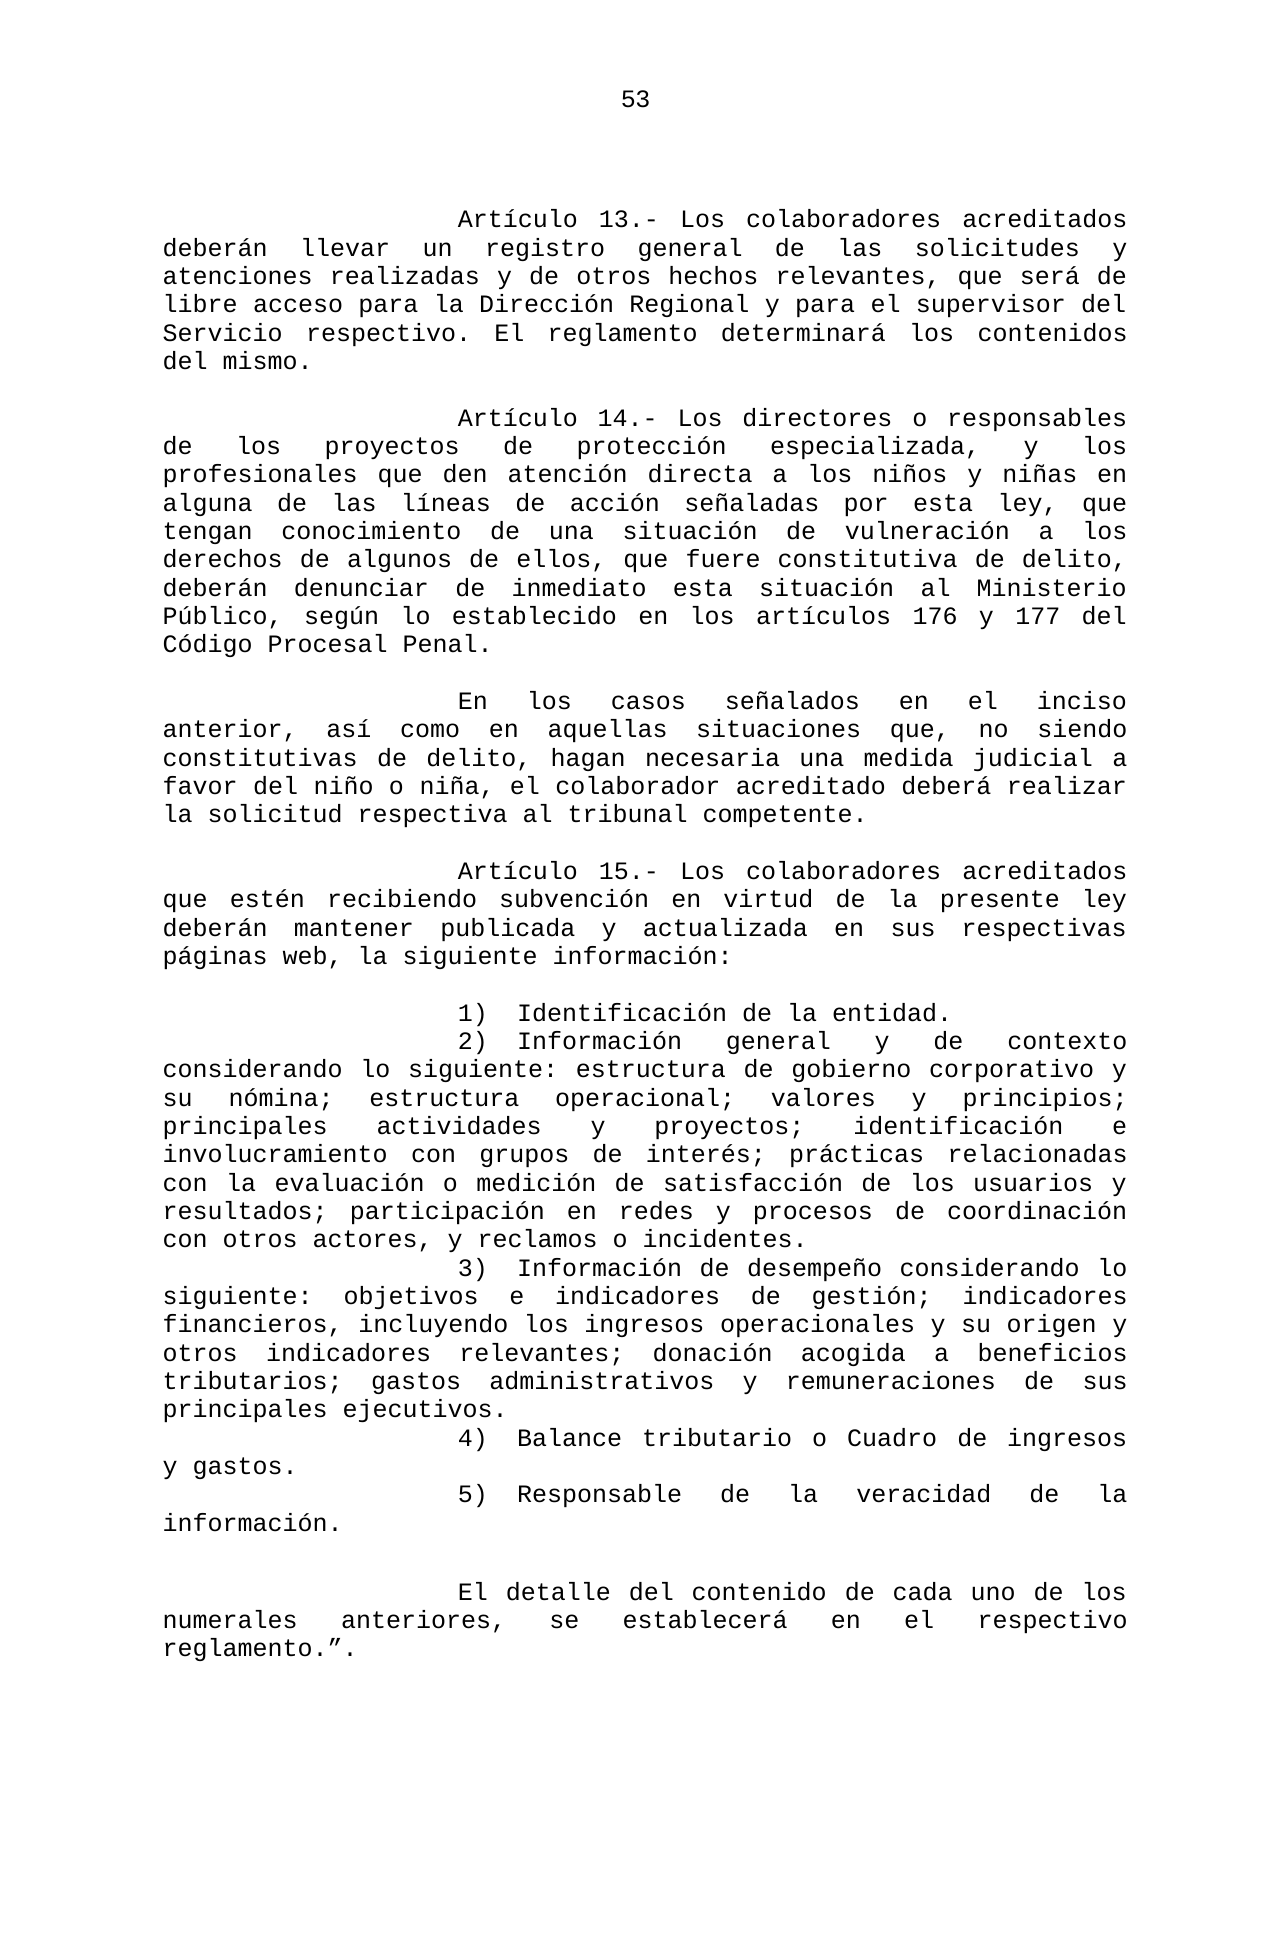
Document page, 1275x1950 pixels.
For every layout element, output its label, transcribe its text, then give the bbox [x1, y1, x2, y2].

text El detalle del contenido de cada uno de los numerales anteriores, se establecerá en el respectivo reglamento.”. [162, 1579, 1127, 1664]
list Responsable de la veracidad de la información. [162, 1482, 1127, 1538]
text En los casos señalados en el inciso anterior, así como en aquellas situaciones que, no siendo constitutivas de delito, hagan necesaria una medida judicial a favor del niño o niña, el colaborador acreditado deberá realizar la solicitud respectiva al tribunal competente. [162, 688, 1127, 830]
list Información de desempeño considerando lo siguiente: objetivos e indicadores de gestión; indicadores financieros, incluyendo los ingresos operacionales y su origen y otros indicadores relevantes; donación acogida a beneficios tributarios; gastos administrativos y remuneraciones de sus principales ejecutivos. [162, 1255, 1127, 1425]
list Identificación de la entidad. [162, 1000, 1127, 1028]
list Información general y de contexto considerando lo siguiente: estructura de gobierno corporativo y su nómina; estructura operacional; valores y principios; principales actividades y proyectos; identificación e involucramiento con grupos de interés; prácticas relacionadas con la evaluación o medición de satisfacción de los usuarios y resultados; participación en redes y procesos de coordinación con otros actores, y reclamos o incidentes. [162, 1028, 1127, 1255]
list Balance tributario o Cuadro de ingresos y gastos. [162, 1425, 1127, 1482]
text Artículo 14.- Los directores o responsables de los proyectos de protección especializada, y los profesionales que den atención directa a los niños y niñas en alguna de las líneas de acción señaladas por esta ley, que tengan conocimiento de una situación de vulneración a los derechos de algunos de ellos, que fuere constitutiva de delito, deberán denunciar de inmediato esta situación al Ministerio Público, según lo establecido en los artículos 176 y 177 del Código Procesal Penal. [162, 405, 1127, 660]
text Artículo 13.- Los colaboradores acreditados deberán llevar un registro general de las solicitudes y atenciones realizadas y de otros hechos relevantes, que será de libre acceso para la Dirección Regional y para el supervisor del Servicio respectivo. El reglamento determinará los contenidos del mismo. [162, 207, 1127, 377]
text Artículo 15.- Los colaboradores acreditados que estén recibiendo subvención en virtud de la presente ley deberán mantener publicada y actualizada en sus respectivas páginas web, la siguiente información: [162, 858, 1127, 972]
